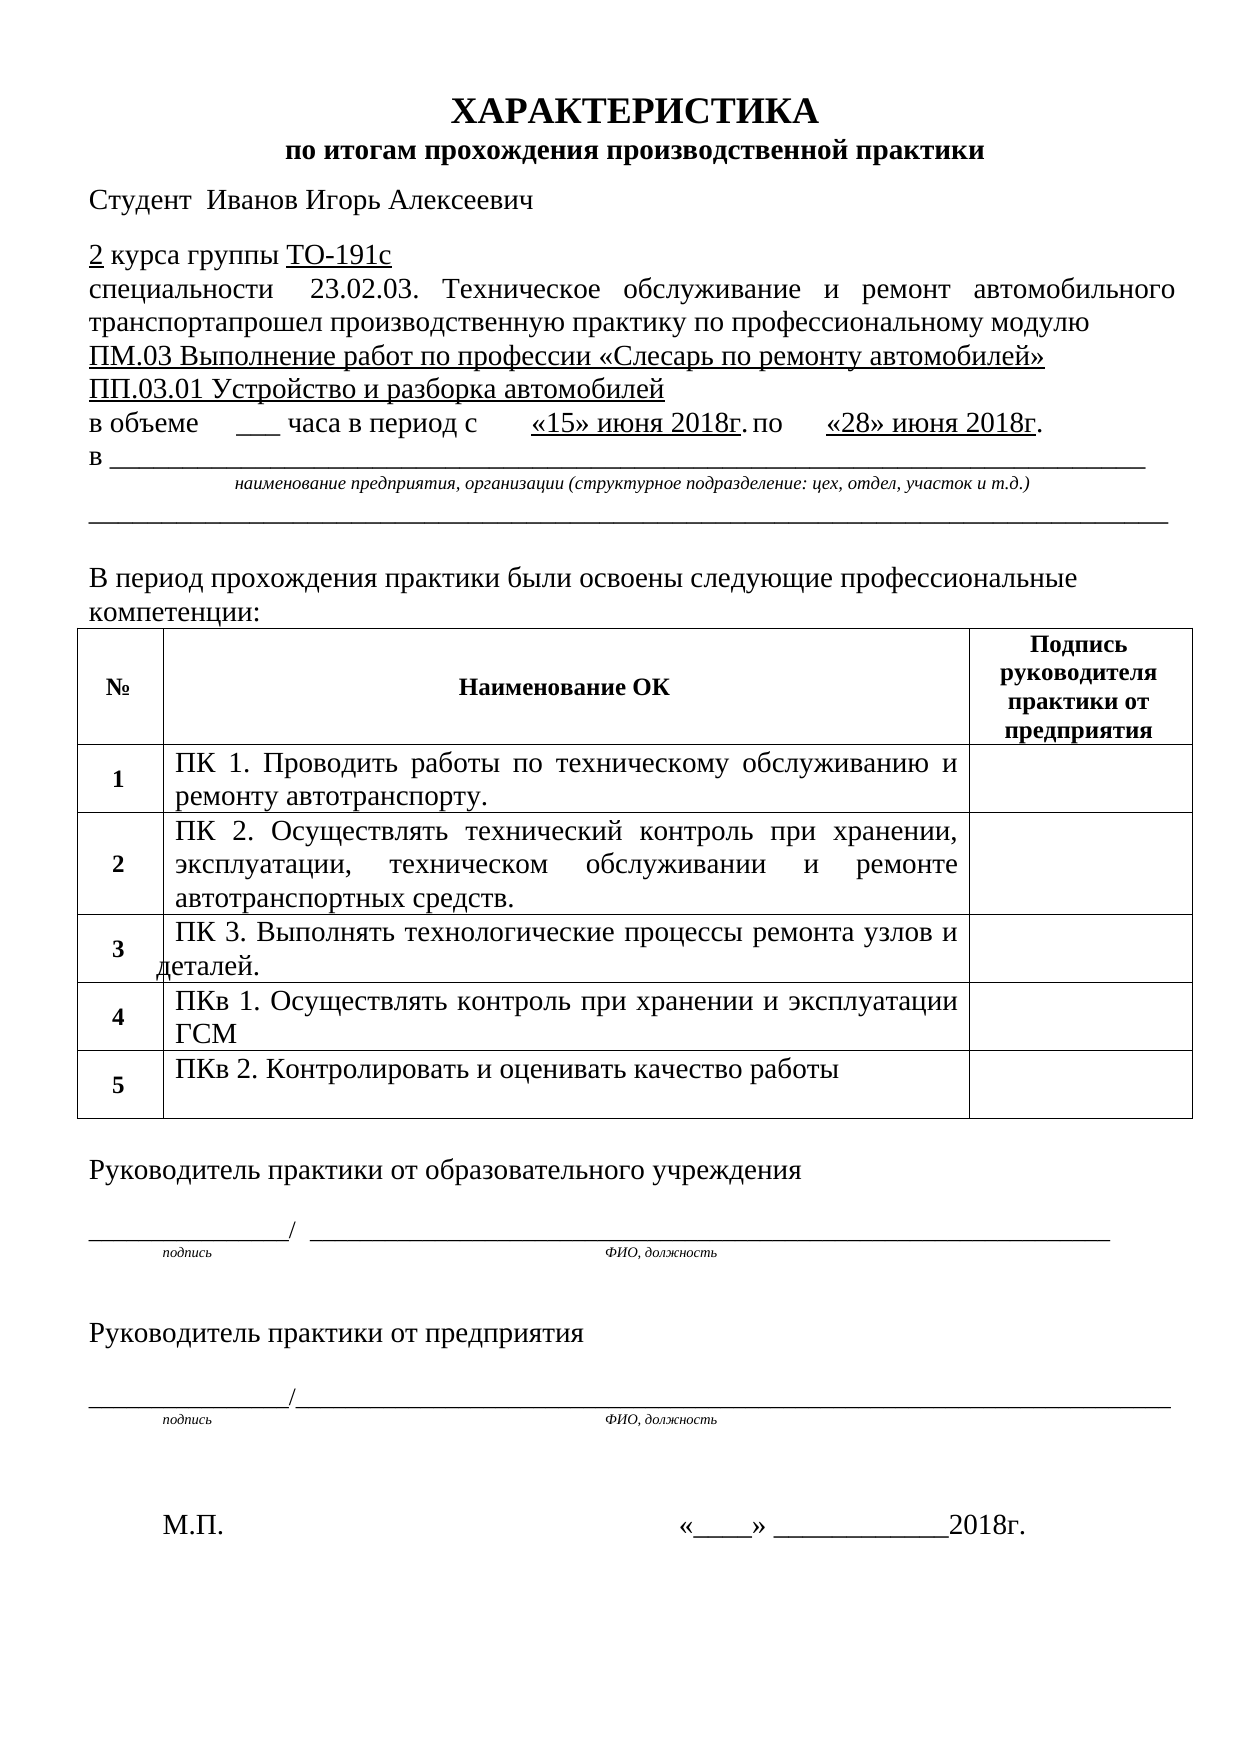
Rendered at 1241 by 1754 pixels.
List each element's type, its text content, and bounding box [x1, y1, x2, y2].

table_header Подпись руководителя практики от предприятия [970, 629, 1192, 744]
text ПМ.03 Выполнение работ по профессии «Слесарь по ремонту автомобилей» [89, 338, 1181, 371]
table_cell [970, 813, 1192, 913]
table_cell ПКв 2. Контролировать и оценивать качество работы [164, 1051, 969, 1118]
text 2 курса группы ТО-191с [89, 237, 1176, 271]
text Руководитель практики от предприятия [89, 1315, 1181, 1349]
table_cell [970, 983, 1192, 1050]
table_cell 3 [78, 915, 163, 982]
table_cell [970, 1051, 1192, 1118]
text наименование предприятия, организации (структурное подразделение: цех, отдел, участок и т.д.) [89, 472, 1176, 493]
table_cell 1 [78, 745, 163, 812]
text подпись ФИО, должность [89, 1243, 1181, 1272]
text ________________/______________________________________________________________________ [89, 1382, 1181, 1411]
text Студент Иванов Игорь Алексеевич [89, 182, 1181, 216]
text __________________________________________________________________________ [89, 493, 1176, 527]
text ХАРАКТЕРИСТИКА [89, 89, 1181, 132]
text по итогам прохождения производственной практики [89, 132, 1181, 165]
table_cell [970, 915, 1192, 982]
table_cell ПК 1. Проводить работы по техническому обслуживанию и ремонту автотранспорту. [164, 745, 969, 812]
text Руководитель практики от образовательного учреждения [89, 1152, 1181, 1186]
table_header Наименование ОК [164, 629, 969, 744]
text специальности 23.02.03. Техническое обслуживание и ремонт автомобильного транспортапрошел производственную практику по профессиональному модулю [89, 271, 1176, 338]
table_cell ПК 3. Выполнять технологические процессы ремонта узлов и деталей. [164, 915, 969, 982]
table_header № [78, 629, 163, 744]
text в _______________________________________________________________________ [89, 438, 1176, 472]
text в объеме ___ часа в период с «15» июня 2018г. по «28» июня 2018г. [89, 405, 1176, 438]
text М.П. «____» ____________2018г. [89, 1507, 1176, 1541]
table_cell ПК 2. Осуществлять технический контроль при хранении, эксплуатации, техническом обслуживании и ремонте автотранспортных средств. [164, 813, 969, 913]
table_cell [970, 745, 1192, 812]
table_cell 5 [78, 1051, 163, 1118]
text В период прохождения практики были освоены следующие профессиональные компетенции: [89, 561, 1176, 628]
text ПП.03.01 Устройство и разборка автомобилей [89, 371, 1181, 405]
table_cell ПКв 1. Осуществлять контроль при хранении и эксплуатации ГСМ [164, 983, 969, 1050]
table_cell 4 [78, 983, 163, 1050]
table_cell 2 [78, 813, 163, 913]
text ________________/ ________________________________________________________________ [89, 1215, 1181, 1243]
text подпись ФИО, должность [89, 1411, 1181, 1440]
